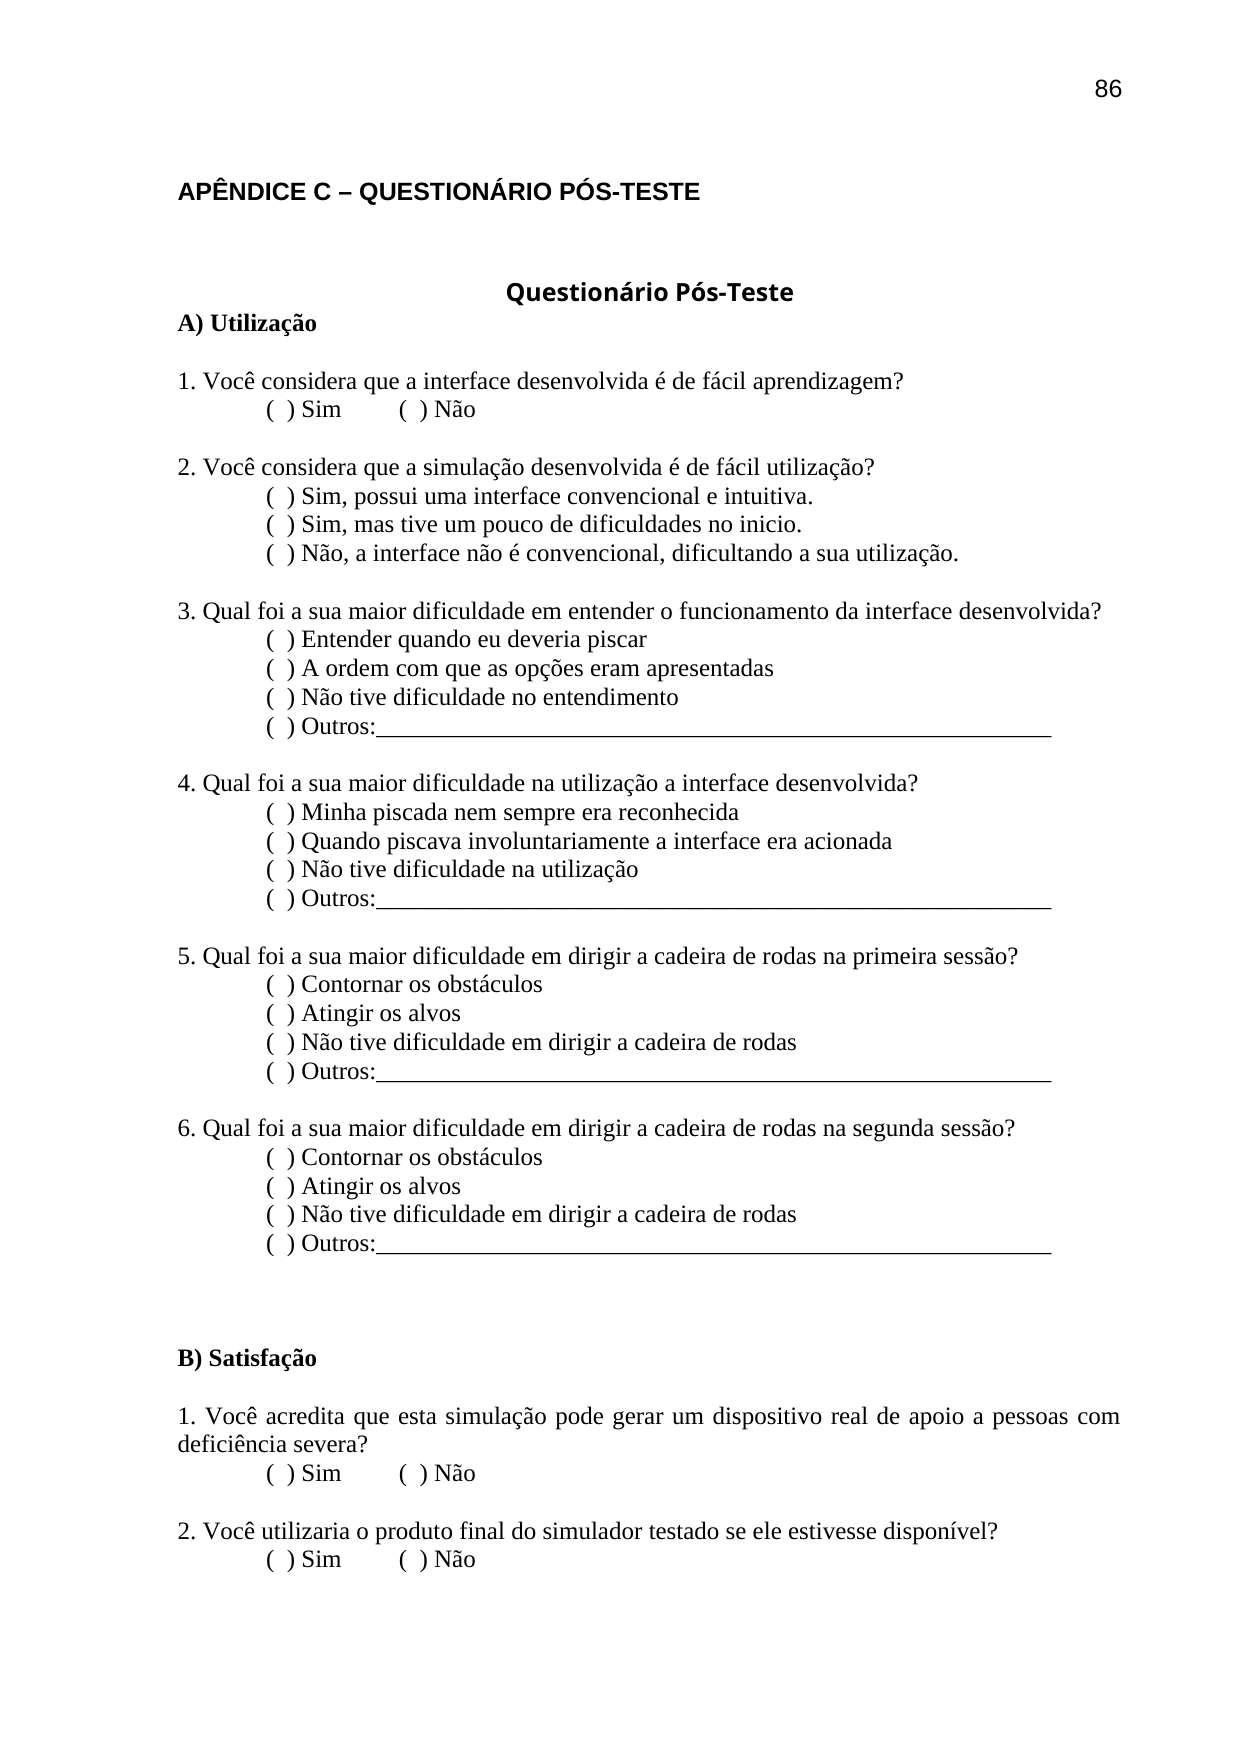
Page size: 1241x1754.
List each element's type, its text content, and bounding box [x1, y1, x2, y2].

subtitle APÊNDICE C – QUESTIONÁRIO PÓS-TESTE [177, 177, 1122, 206]
text ( ) Entender quando eu deveria piscar [177, 624, 1122, 653]
text ( ) Não tive dificuldade no entendimento [177, 682, 1122, 711]
text ( ) Sim ( ) Não [177, 394, 1122, 423]
text A) Utilização [177, 308, 1122, 337]
text ( ) A ordem com que as opções eram apresentadas [177, 653, 1122, 682]
text ( ) Atingir os alvos [177, 998, 1122, 1027]
text ( ) Outros:______________________________________________________ [177, 711, 1122, 739]
text B) Satisfação [177, 1343, 1122, 1372]
text ( ) Contornar os obstáculos [177, 969, 1122, 998]
text 1. Você considera que a interface desenvolvida é de fácil aprendizagem? [177, 366, 1122, 394]
text 4. Qual foi a sua maior dificuldade na utilização a interface desenvolvida? [177, 768, 1122, 797]
text ( ) Não tive dificuldade em dirigir a cadeira de rodas [177, 1027, 1122, 1056]
text ( ) Sim ( ) Não [177, 1458, 1122, 1487]
text ( ) Contornar os obstáculos [177, 1142, 1122, 1171]
text ( ) Sim, possui uma interface convencional e intuitiva. [177, 481, 1122, 509]
text ( ) Não tive dificuldade em dirigir a cadeira de rodas [177, 1199, 1122, 1228]
text Questionário Pós-Teste [177, 274, 1122, 308]
text ( ) Não, a interface não é convencional, dificultando a sua utilização. [177, 538, 1122, 567]
text ( ) Atingir os alvos [177, 1171, 1122, 1199]
text ( ) Sim ( ) Não [177, 1544, 1122, 1573]
text ( ) Outros:______________________________________________________ [177, 1228, 1122, 1257]
text 5. Qual foi a sua maior dificuldade em dirigir a cadeira de rodas na primeira sessão? [177, 941, 1122, 969]
text ( ) Não tive dificuldade na utilização [177, 854, 1122, 883]
text ( ) Quando piscava involuntariamente a interface era acionada [177, 826, 1122, 854]
text 1. Você acredita que esta simulação pode gerar um dispositivo real de apoio a pessoas com deficiência severa? [177, 1401, 1122, 1458]
text 2. Você utilizaria o produto final do simulador testado se ele estivesse disponível? [177, 1516, 1122, 1544]
text 3. Qual foi a sua maior dificuldade em entender o funcionamento da interface desenvolvida? [177, 596, 1122, 624]
text ( ) Sim, mas tive um pouco de dificuldades no inicio. [177, 509, 1122, 538]
text ( ) Outros:______________________________________________________ [177, 883, 1122, 912]
text ( ) Minha piscada nem sempre era reconhecida [177, 797, 1122, 826]
text ( ) Outros:______________________________________________________ [177, 1056, 1122, 1084]
text 6. Qual foi a sua maior dificuldade em dirigir a cadeira de rodas na segunda sessão? [177, 1113, 1122, 1142]
text 2. Você considera que a simulação desenvolvida é de fácil utilização? [177, 452, 1122, 481]
